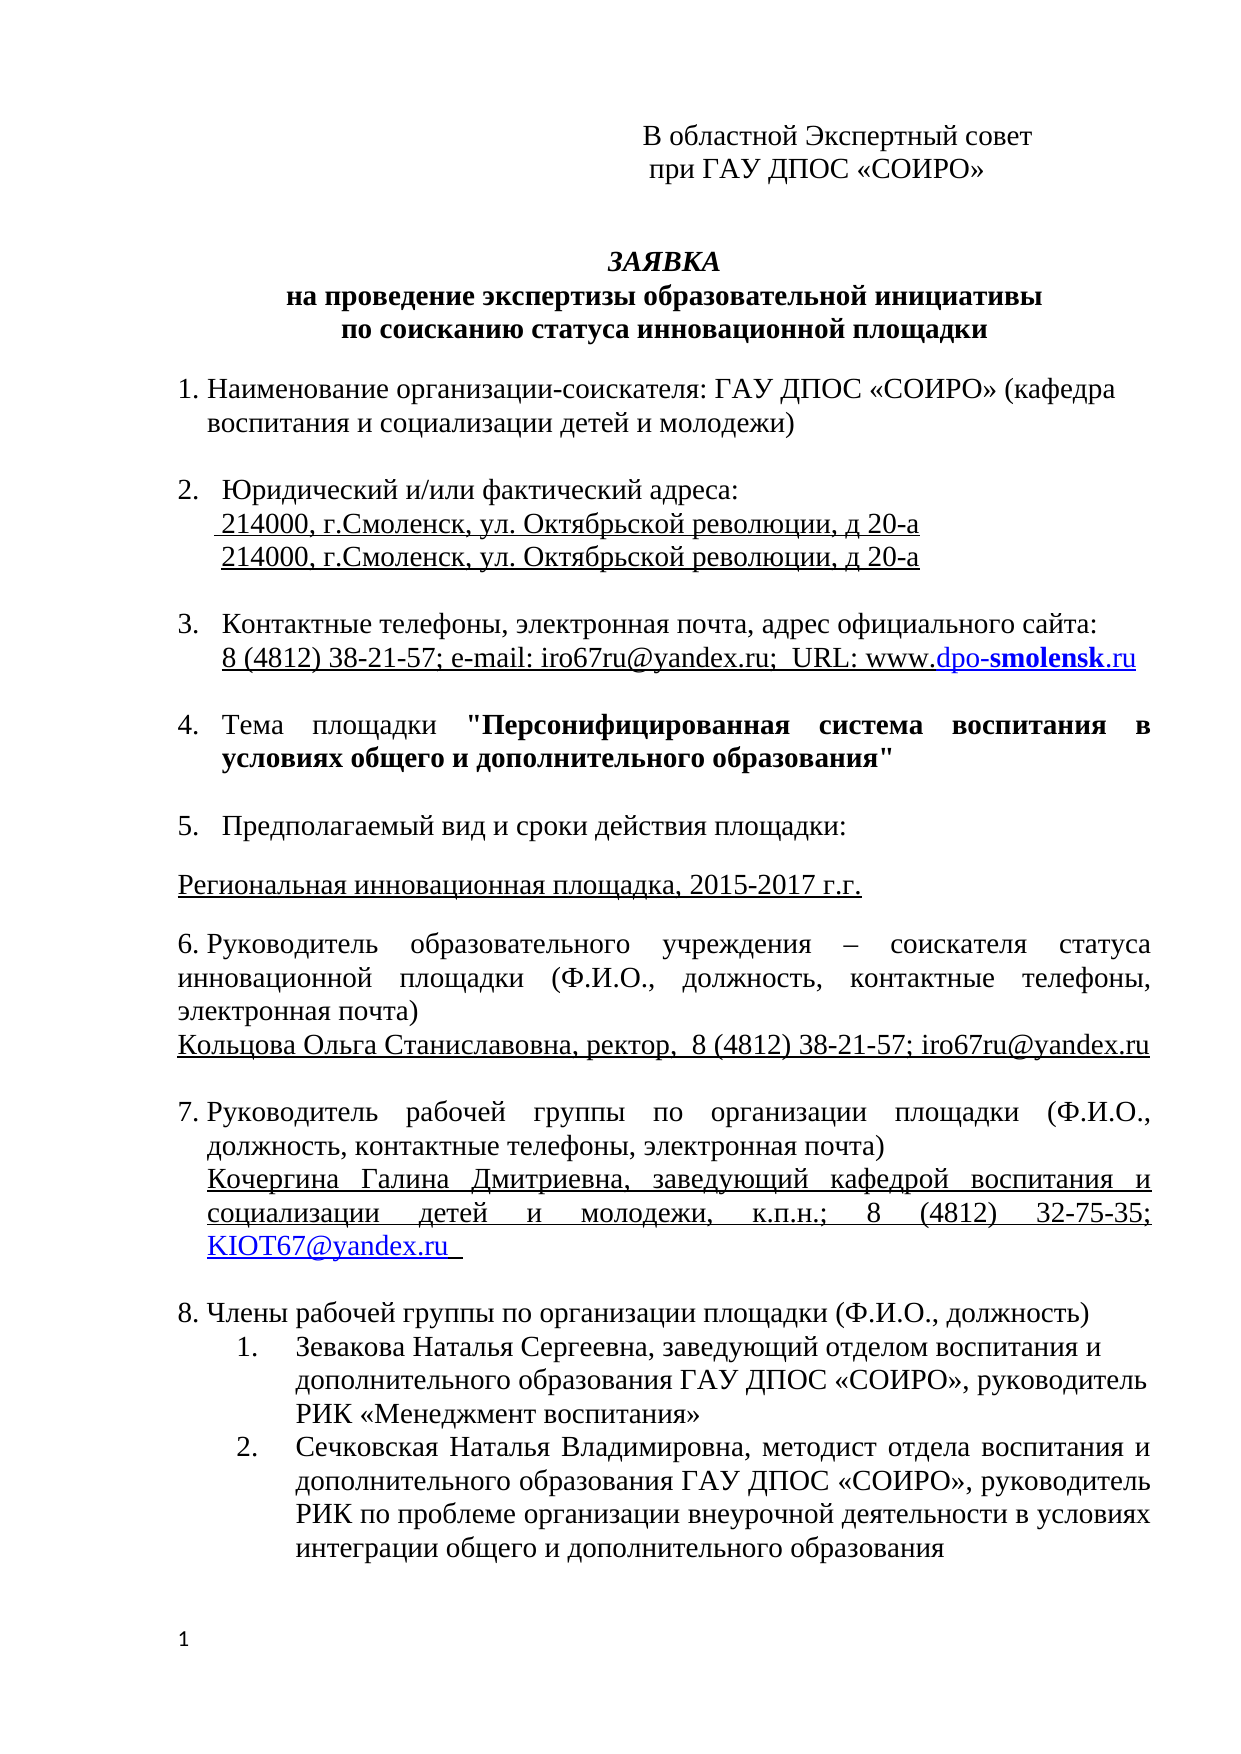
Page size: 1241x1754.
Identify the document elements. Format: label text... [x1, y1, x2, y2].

list Зевакова Наталья Сергеевна, заведующий отделом воспитания и дополнительного образования ГАУ ДПОС «СОИРО», руководитель РИК «Менеджмент воспитания» [236, 1329, 1152, 1429]
list Контактные телефоны, электронная почта, адрес официального сайта: [177, 606, 1152, 640]
text 7. Руководитель рабочей группы по организации площадки (Ф.И.О., должность, контактные телефоны, электронная почта) [177, 1094, 1152, 1161]
subtitle ЗАЯВКА [177, 244, 1152, 278]
text 8. Члены рабочей группы по организации площадки (Ф.И.О., должность) [177, 1295, 1152, 1329]
text В областной Экспертный совет [619, 118, 1152, 152]
list Предполагаемый вид и сроки действия площадки: [177, 808, 1152, 841]
text 6. Руководитель образовательного учреждения – соискателя статуса инновационной площадки (Ф.И.О., должность, контактные телефоны, электронная почта) [177, 926, 1152, 1027]
text 214000, г.Смоленск, ул. Октябрьской революции, д 20-а [177, 539, 1152, 573]
text по соисканию статуса инновационной площадки [177, 312, 1152, 345]
list Кочергина Галина Дмитриевна, заведующий кафедрой воспитания и социализации детей и молодежи, к.п.н.; 8 (4812) 32-75-35; KIOT67@yandex.ru [207, 1225, 1152, 1262]
list Юридический и/или фактический адреса: [177, 472, 1152, 506]
list Сечковская Наталья Владимировна, методист отдела воспитания и дополнительного образования ГАУ ДПОС «СОИРО», руководитель РИК по проблеме организации внеурочной деятельности в условиях интеграции общего и дополнительного образования [236, 1429, 1152, 1564]
text 214000, г.Смоленск, ул. Октябрьской революции, д 20-а [177, 506, 1152, 539]
list Наименование организации-соискателя: ГАУ ДПОС «СОИРО» (кафедра воспитания и социализации детей и молодежи) [177, 372, 1152, 439]
text Региональная инновационная площадка, 2015-.г. [177, 867, 1152, 901]
list Кочергина Галина Дмитриевна, заведующий кафедрой воспитания и социализации детей и молодежи, к.п.н.; 8 (4812) 32-75-35; KIOT67@yandex.ru [207, 1161, 1152, 1190]
text Кольцова Ольга Станиславовна, ректор, 8 (4812) 38-21-57; iro67ru@yandex.ru [177, 1027, 1152, 1061]
text на проведение экспертизы образовательной инициативы [177, 278, 1152, 312]
list 8 (4812) 38-21-57; e-mail: iro67ru@yandex.ru; URL: www.dpo-smolensk.ru [222, 640, 1152, 673]
text при ГАУ ДПОС «СОИРО» [546, 152, 1152, 185]
list Тема площадки "Персонифицированная система воспитания в условиях общего и дополнительного образования" [177, 707, 1152, 774]
list Кочергина Галина Дмитриевна, заведующий кафедрой воспитания и социализации детей и молодежи, к.п.н.; 8 (4812) 32-75-35; KIOT67@yandex.ru [207, 1192, 1152, 1224]
